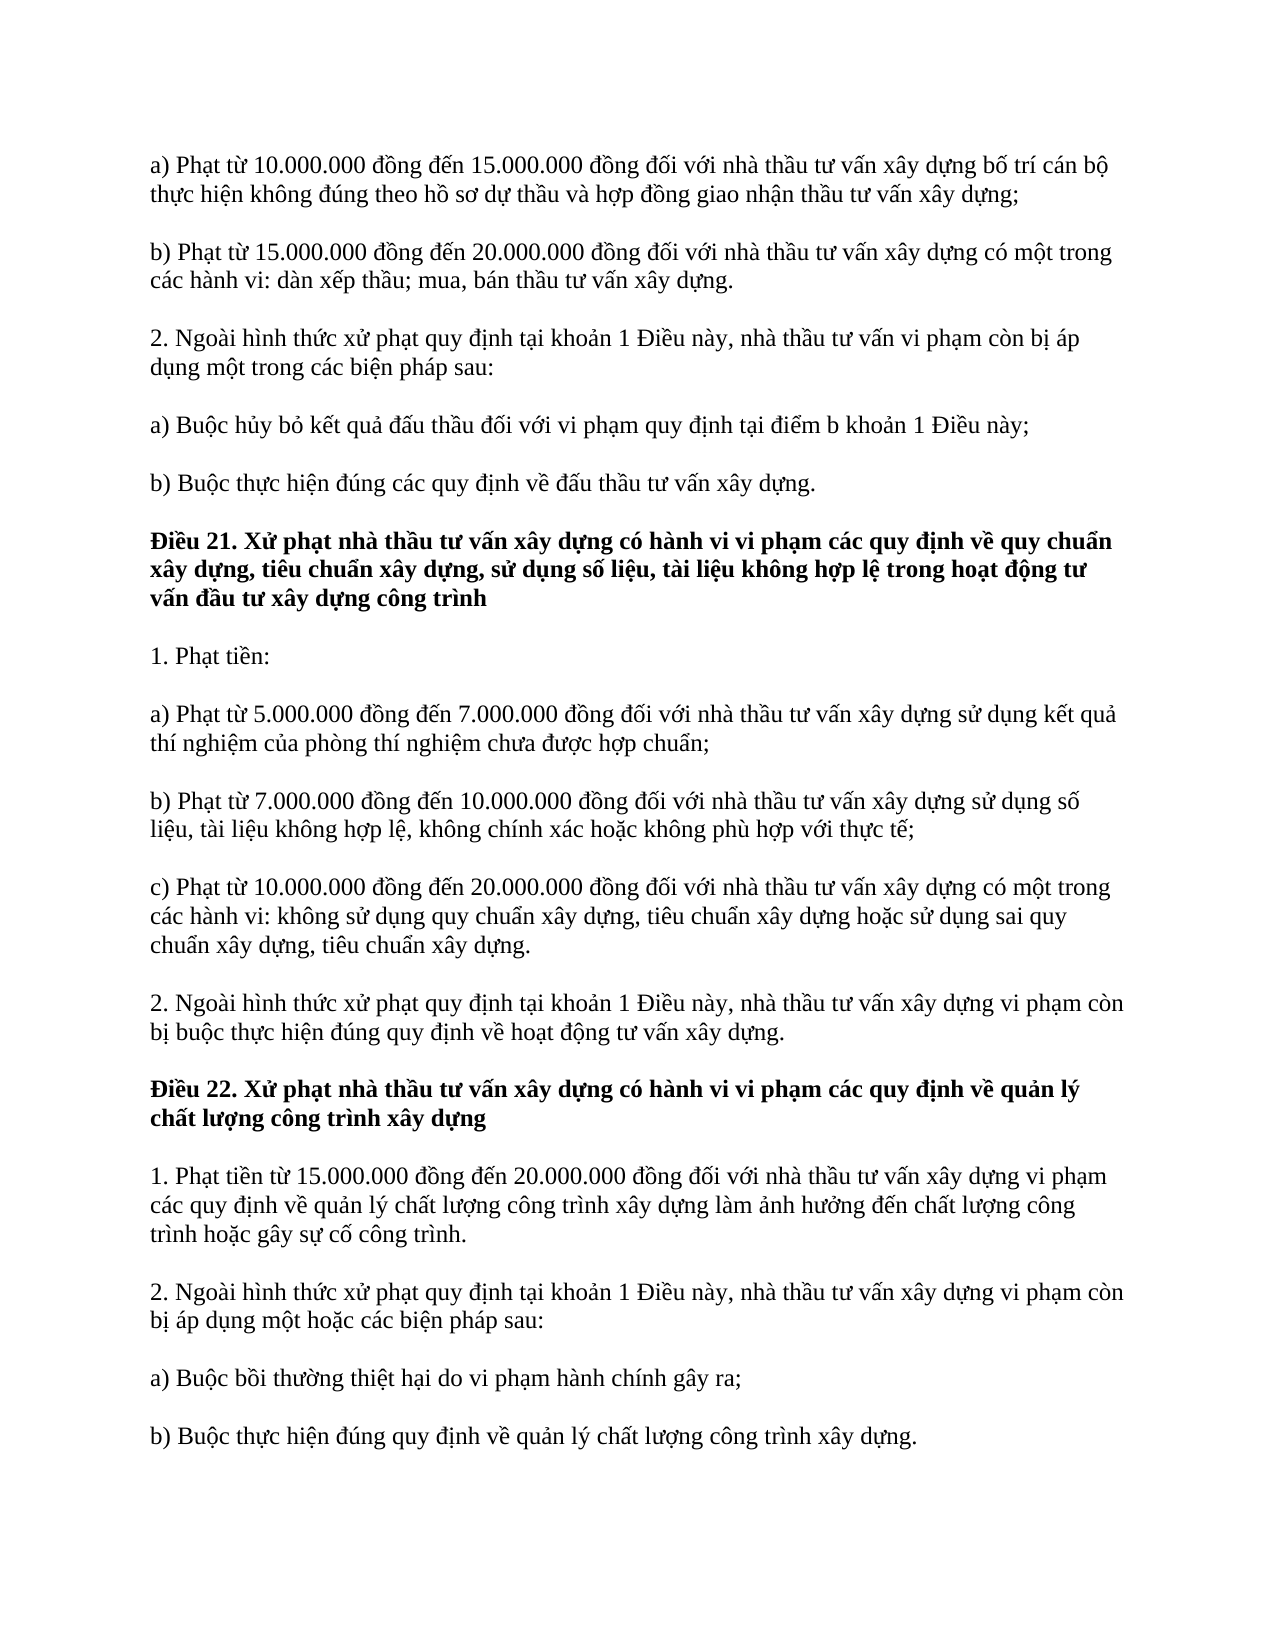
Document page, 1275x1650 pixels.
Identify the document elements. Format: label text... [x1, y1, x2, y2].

text 1. Phạt tiền: [150, 641, 1125, 670]
text a) Buộc bồi thường thiệt hại do vi phạm hành chính gây ra; [150, 1363, 1125, 1392]
text 2. Ngoài hình thức xử phạt quy định tại khoản 1 Điều này, nhà thầu tư vấn vi phạm còn bị áp dụng một trong các biện pháp sau: [150, 323, 1125, 381]
text 2. Ngoài hình thức xử phạt quy định tại khoản 1 Điều này, nhà thầu tư vấn xây dựng vi phạm còn bị buộc thực hiện đúng quy định về hoạt động tư vấn xây dựng. [150, 988, 1125, 1045]
text a) Phạt từ 10.000.000 đồng đến 15.000.000 đồng đối với nhà thầu tư vấn xây dựng bố trí cán bộ thực hiện không đúng theo hồ sơ dự thầu và hợp đồng giao nhận thầu tư vấn xây dựng; [150, 150, 1125, 207]
text b) Buộc thực hiện đúng quy định về quản lý chất lượng công trình xây dựng. [150, 1421, 1125, 1450]
text a) Buộc hủy bỏ kết quả đấu thầu đối với vi phạm quy định tại điểm b khoản 1 Điều này; [150, 410, 1125, 439]
text Điều 21. Xử phạt nhà thầu tư vấn xây dựng có hành vi vi phạm các quy định về quy chuẩn xây dựng, tiêu chuẩn xây dựng, sử dụng số liệu, tài liệu không hợp lệ trong hoạt động tư vấn đầu tư xây dựng công trình [150, 526, 1125, 612]
text a) Phạt từ 5.000.000 đồng đến 7.000.000 đồng đối với nhà thầu tư vấn xây dựng sử dụng kết quả thí nghiệm của phòng thí nghiệm chưa được hợp chuẩn; [150, 699, 1125, 757]
text b) Phạt từ 7.000.000 đồng đến 10.000.000 đồng đối với nhà thầu tư vấn xây dựng sử dụng số liệu, tài liệu không hợp lệ, không chính xác hoặc không phù hợp với thực tế; [150, 786, 1125, 843]
text 2. Ngoài hình thức xử phạt quy định tại khoản 1 Điều này, nhà thầu tư vấn xây dựng vi phạm còn bị áp dụng một hoặc các biện pháp sau: [150, 1277, 1125, 1334]
text b) Buộc thực hiện đúng các quy định về đấu thầu tư vấn xây dựng. [150, 468, 1125, 497]
text c) Phạt từ 10.000.000 đồng đến 20.000.000 đồng đối với nhà thầu tư vấn xây dựng có một trong các hành vi: không sử dụng quy chuẩn xây dựng, tiêu chuẩn xây dựng hoặc sử dụng sai quy chuẩn xây dựng, tiêu chuẩn xây dựng. [150, 872, 1125, 959]
text 1. Phạt tiền từ 15.000.000 đồng đến 20.000.000 đồng đối với nhà thầu tư vấn xây dựng vi phạm các quy định về quản lý chất lượng công trình xây dựng làm ảnh hưởng đến chất lượng công trình hoặc gây sự cố công trình. [150, 1161, 1125, 1247]
text b) Phạt từ 15.000.000 đồng đến 20.000.000 đồng đối với nhà thầu tư vấn xây dựng có một trong các hành vi: dàn xếp thầu; mua, bán thầu tư vấn xây dựng. [150, 237, 1125, 294]
text Điều 22. Xử phạt nhà thầu tư vấn xây dựng có hành vi vi phạm các quy định về quản lý chất lượng công trình xây dựng [150, 1074, 1125, 1132]
